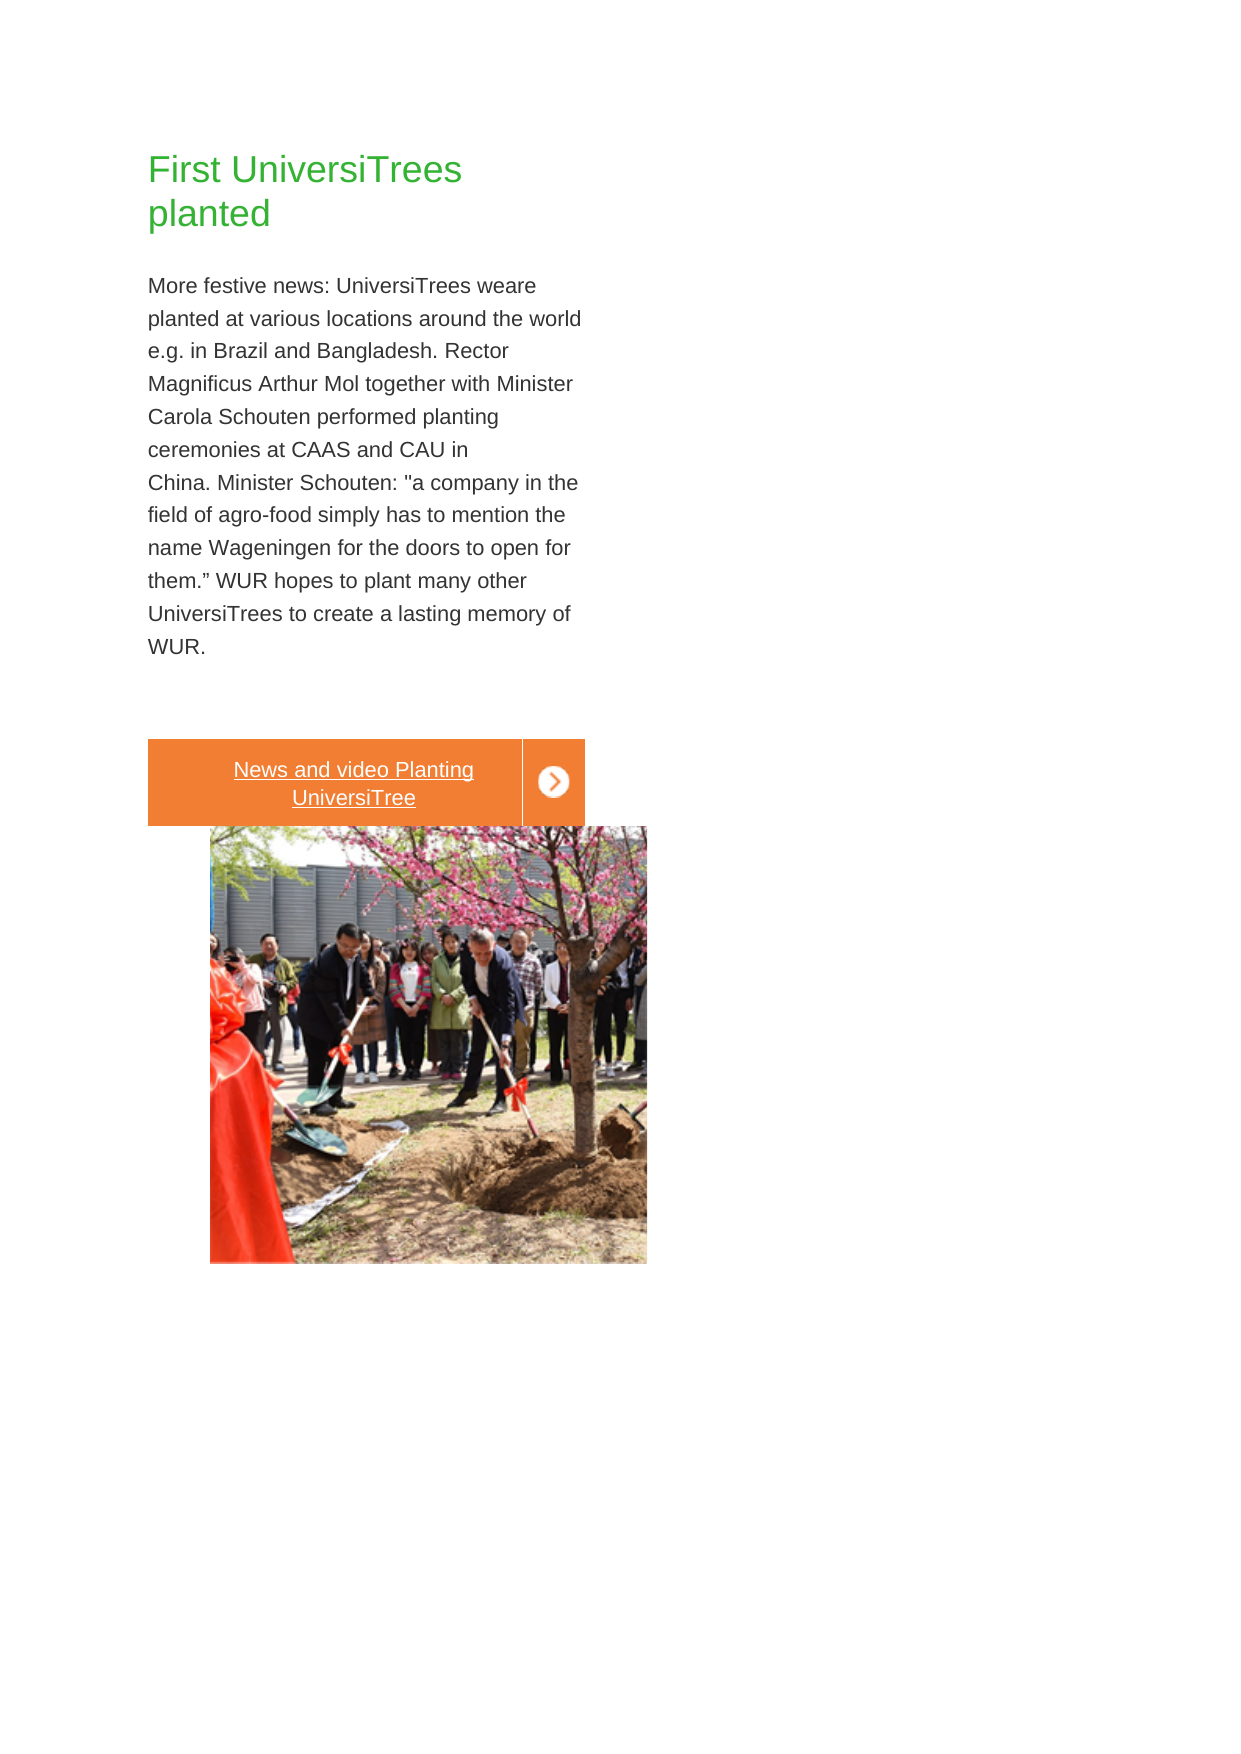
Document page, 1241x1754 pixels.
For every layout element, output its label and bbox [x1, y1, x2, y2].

picture [538, 766, 570, 798]
picture [210, 826, 648, 1264]
